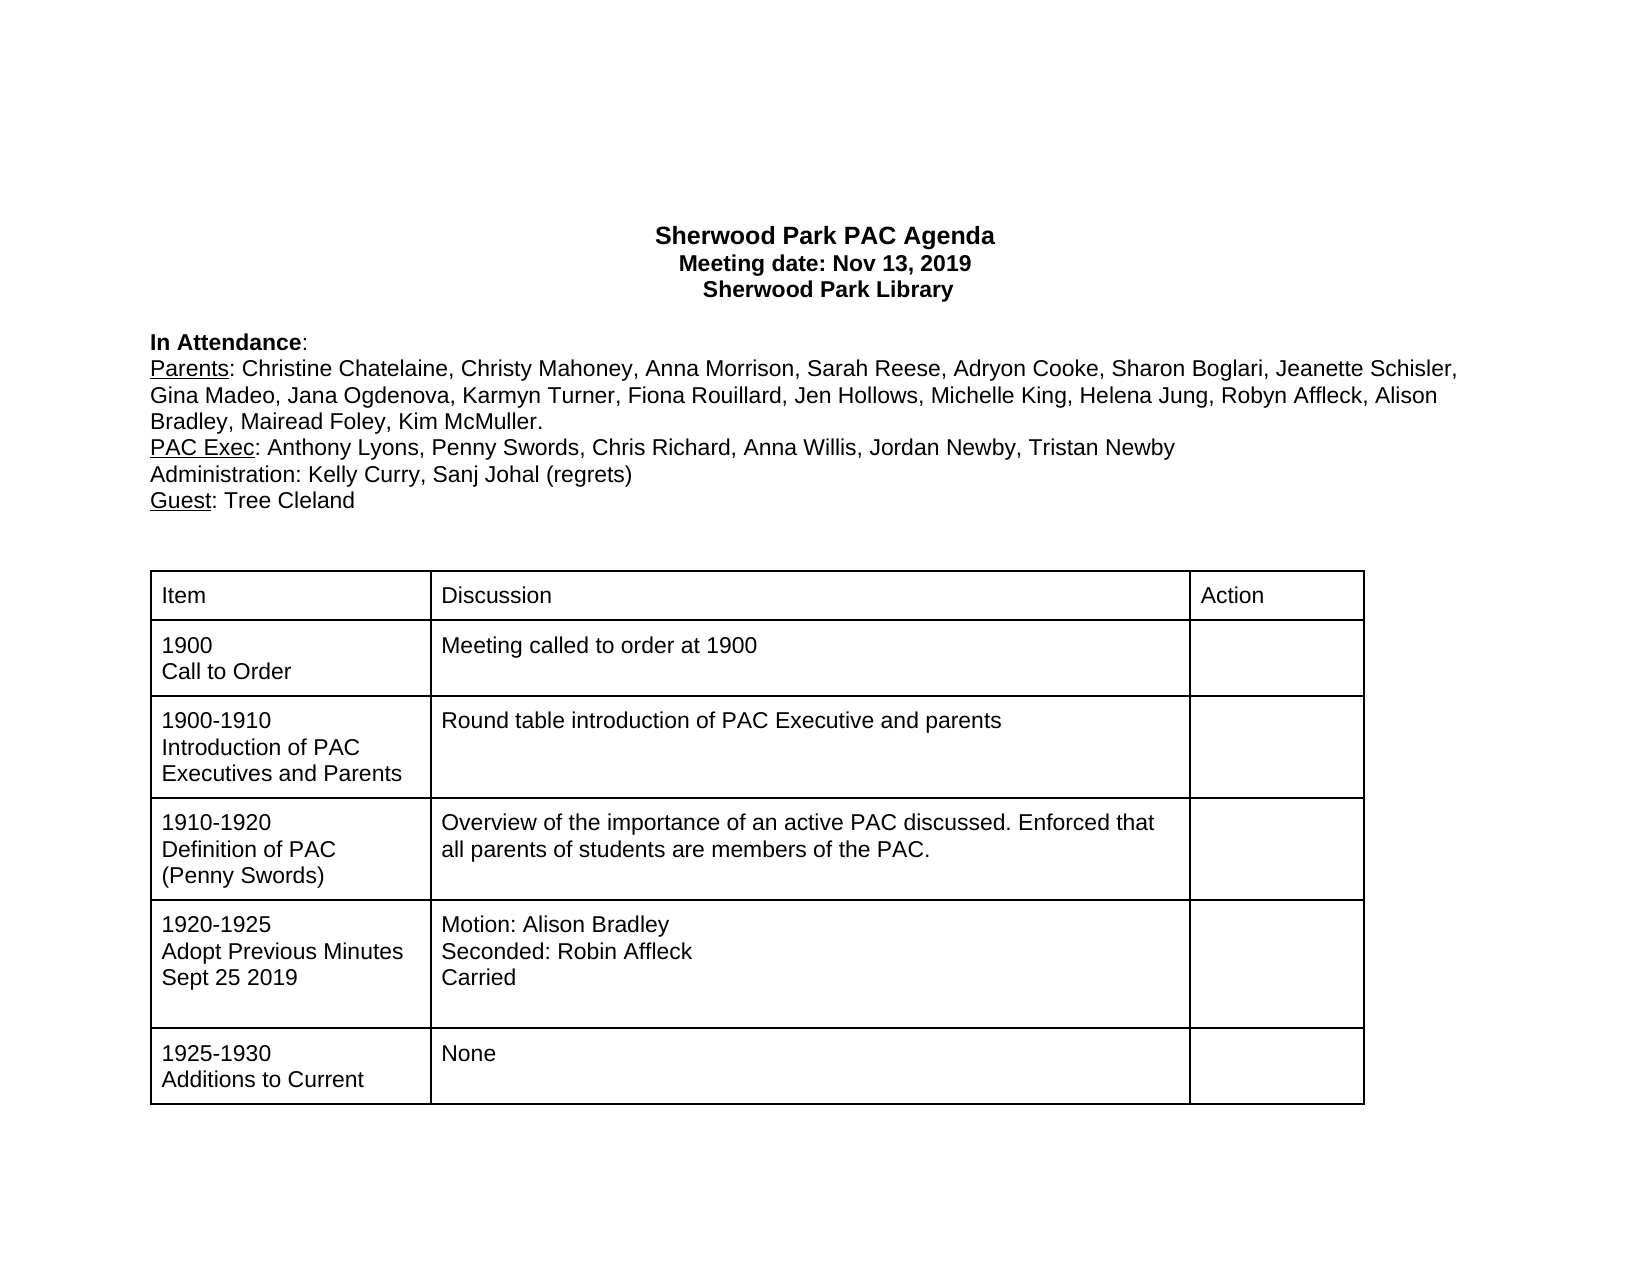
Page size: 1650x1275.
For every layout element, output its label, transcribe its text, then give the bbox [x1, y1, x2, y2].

table_cell Overview of the importance of an active PAC discussed. Enforced that all parents of students are members of the PAC. [432, 799, 1189, 899]
table_cell [1191, 901, 1363, 1027]
table_header Item [152, 572, 430, 619]
table_header Discussion [432, 572, 1189, 619]
table_cell Round table introduction of PAC Executive and parents [432, 697, 1189, 797]
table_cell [152, 1029, 430, 1103]
table_header Action [1191, 572, 1363, 619]
table_cell Meeting called to order at 1900 [432, 621, 1189, 695]
table_cell 1920-1925 Adopt Previous Minutes Sept 25 2019 [152, 901, 430, 1027]
table_cell 1910-1920 Definition of PAC (Penny Swords) [152, 799, 430, 899]
table_cell None [432, 1029, 1189, 1103]
text Parents: Christine Chatelaine, Christy Mahoney, Anna Morrison, Sarah Reese, Adryon Cooke, Sharon Boglari, Jeanette Schisler, Gina Madeo, Jana Ogdenova, Karmyn Turner, Fiona Rouillard, Jen Hollows, Michelle King, Helena Jung, Robyn Affleck, Alison Bradley, Mairead Foley, Kim McMuller. PAC Exec: Anthony Lyons, Penny Swords, Chris Richard, Anna Willis, Jordan Newby, Tristan Newby [150, 355, 1500, 461]
table_cell [1191, 1029, 1363, 1103]
text Meeting date: Nov 13, 2019 Sherwood Park Library [150, 250, 1500, 302]
text Sherwood Park PAC Agenda [150, 221, 1500, 250]
table_cell [1191, 621, 1363, 695]
text Administration: Kelly Curry, Sanj Johal (regrets) Guest: Tree Cleland [150, 461, 1500, 513]
table_cell [1191, 799, 1363, 899]
text In Attendance: [150, 329, 1500, 355]
table_cell 1900 Call to Order [152, 621, 430, 695]
table_cell [1191, 697, 1363, 797]
table_cell Motion: Alison Bradley Seconded: Robin Affleck Carried [432, 901, 1189, 1027]
table_cell 1900-1910 Introduction of PAC Executives and Parents [152, 697, 430, 797]
